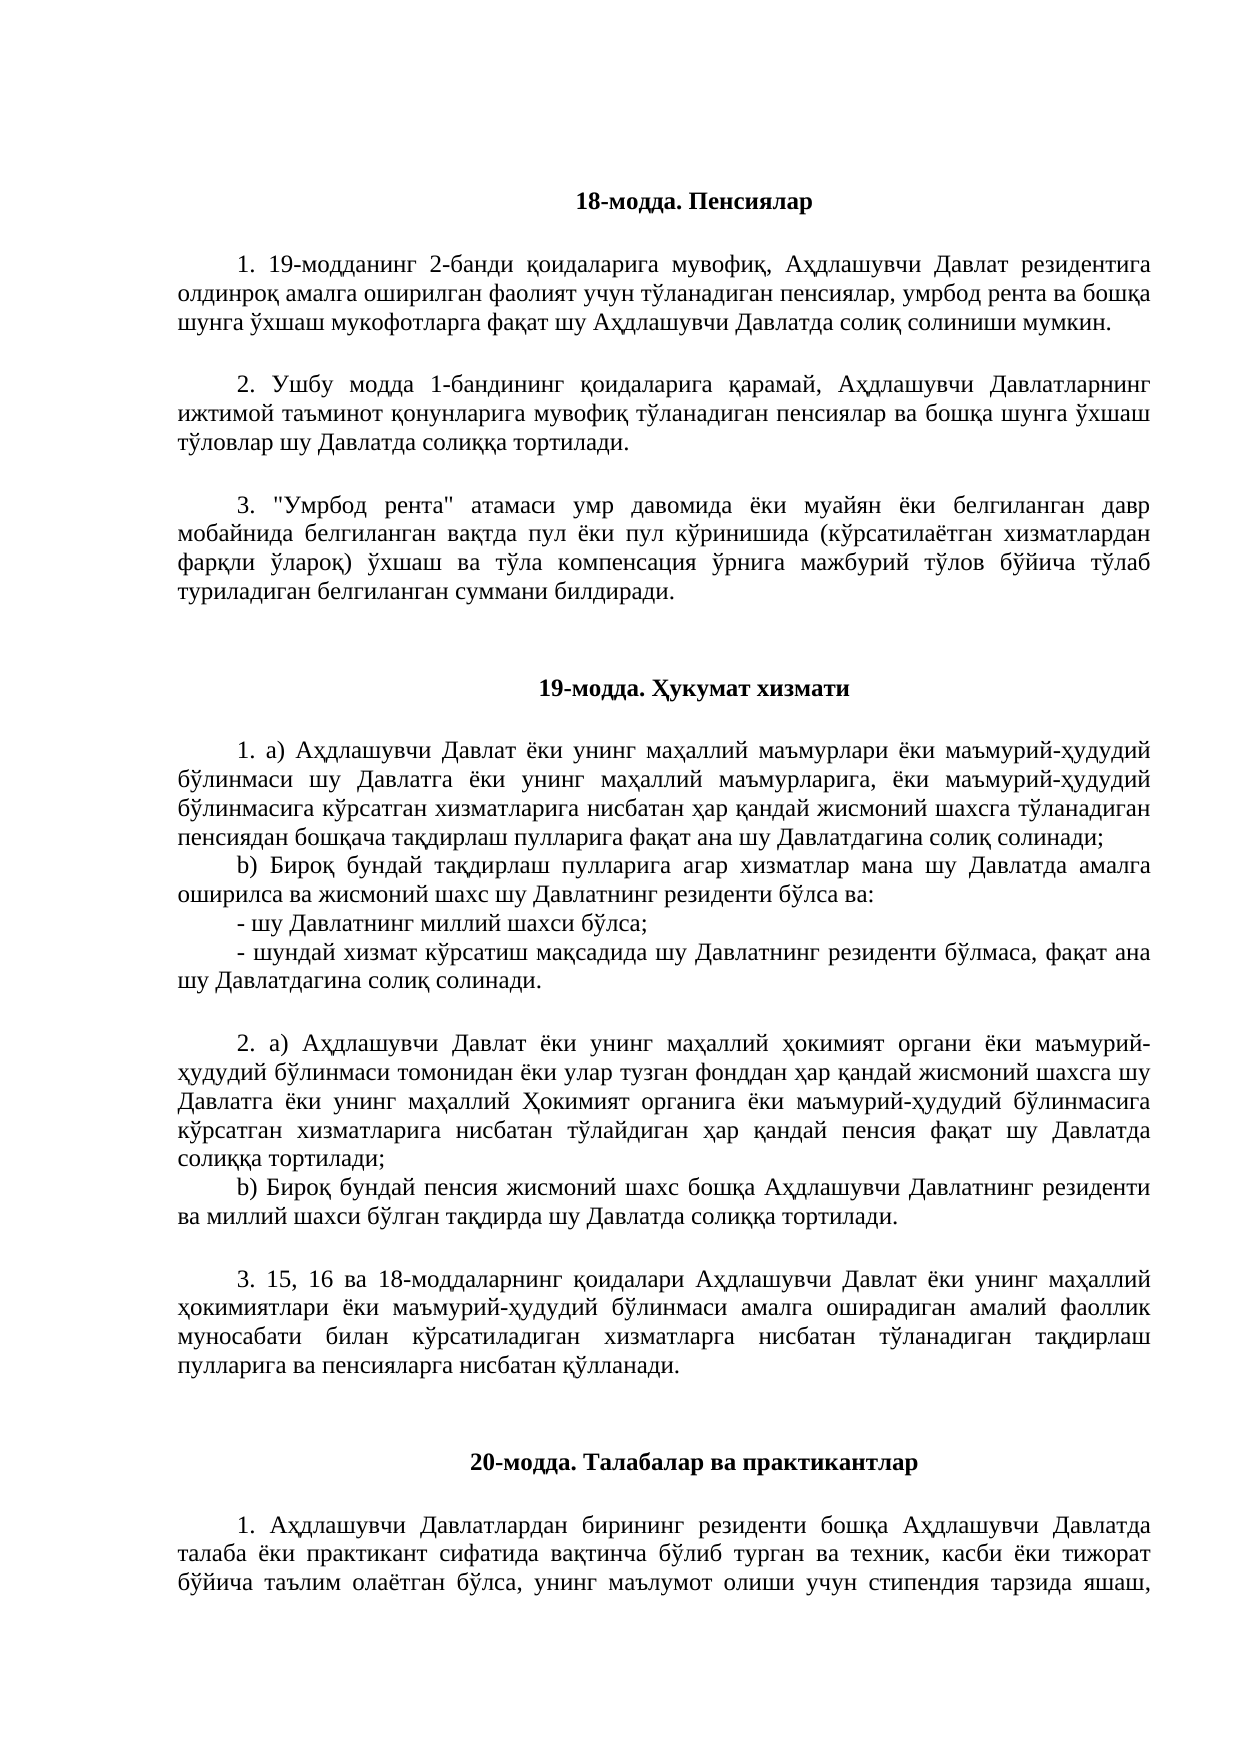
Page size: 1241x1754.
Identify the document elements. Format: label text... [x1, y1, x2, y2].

text - шу Давлатнинг миллий шахси бўлса; [177, 908, 1152, 937]
text 19-модда. Ҳукумат хизмати [177, 673, 1152, 702]
text 3. "Умрбод рента" атамаси умр давомида ёки муайян ёки белгиланган давр мобайнида белгиланган вақтда пул ёки пул кўринишида (кўрсатилаётган хизматлардан фарқли ўлароқ) ўхшаш ва тўла компенсация ўрнига мажбурий тўлов бўйича тўлаб туриладиган белгиланган суммани билдиради. [177, 490, 1152, 605]
text - шундай хизмат кўрсатиш мақсадида шу Давлатнинг резиденти бўлмаса, фақат ана шу Давлатдагина солиқ солинади. [177, 937, 1152, 994]
text 2. Ушбу модда 1-бандининг қоидаларига қарамай, Аҳдлашувчи Давлатларнинг ижтимой таъминот қонунларига мувофиқ тўланадиган пенсиялар ва бошқа шунга ўхшаш тўловлар шу Давлатда солиққа тортилади. [177, 369, 1152, 456]
text 1. а) Аҳдлашувчи Давлат ёки унинг маҳаллий маъмурлари ёки маъмурий-ҳудудий бўлинмаси шу Давлатга ёки унинг маҳаллий маъмурларига, ёки маъмурий-ҳудудий бўлинмасига кўрсатган хизматларига нисбатан ҳар қандай жисмоний шахсга тўланадиган пенсиядан бошқача тақдирлаш пулларига фақат ана шу Давлатдагина солиқ солинади; [177, 736, 1152, 851]
text b) Бироқ бундай пенсия жисмоний шахс бошқа Аҳдлашувчи Давлатнинг резиденти ва миллий шахси бўлган тақдирда шу Давлатда солиққа тортилади. [177, 1172, 1152, 1230]
text 18-модда. Пенсиялар [177, 186, 1152, 215]
text 20-модда. Талабалар ва практикантлар [177, 1447, 1152, 1476]
text 1. 19-модданинг 2-банди қоидаларига мувофиқ, Аҳдлашувчи Давлат резидентига олдинроқ амалга оширилган фаолият учун тўланадиган пенсиялар, умрбод рента ва бошқа шунга ўхшаш мукофотларга фақат шу Аҳдлашувчи Давлатда солиқ солиниши мумкин. [177, 249, 1152, 335]
text 2. а) Аҳдлашувчи Давлат ёки унинг маҳаллий ҳокимият органи ёки маъмурий-ҳудудий бўлинмаси томонидан ёки улар тузган фонддан ҳар қандай жисмоний шахсга шу Давлатга ёки унинг маҳаллий Ҳокимият органига ёки маъмурий-ҳудудий бўлинмасига кўрсатган хизматларига нисбатан тўлайдиган ҳар қандай пенсия фақат шу Давлатда солиққа тортилади; [177, 1028, 1152, 1172]
text b) Бироқ бундай тақдирлаш пулларига агаp хизматлаp мана шу Давлатда амалга ошиpилса ва жисмоний шахс шу Давлатнинг pезиденти бўлса ва: [177, 851, 1152, 908]
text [177, 1510, 1152, 1596]
text 3. 15, 16 ва 18-моддалаpнинг қоидалаpи Аҳдлашувчи Давлат ёки унинг маҳаллий ҳокимиятлаpи ёки маъмурий-ҳудудий бўлинмаси амалга ошиpадиган амалий фаоллик муносабати билан кўpсатиладиган хизматлаpга нисбатан тўланадиган тақдиpлаш пуллаpига ва пенсияларга нисбатан қўлланади. [177, 1264, 1152, 1379]
